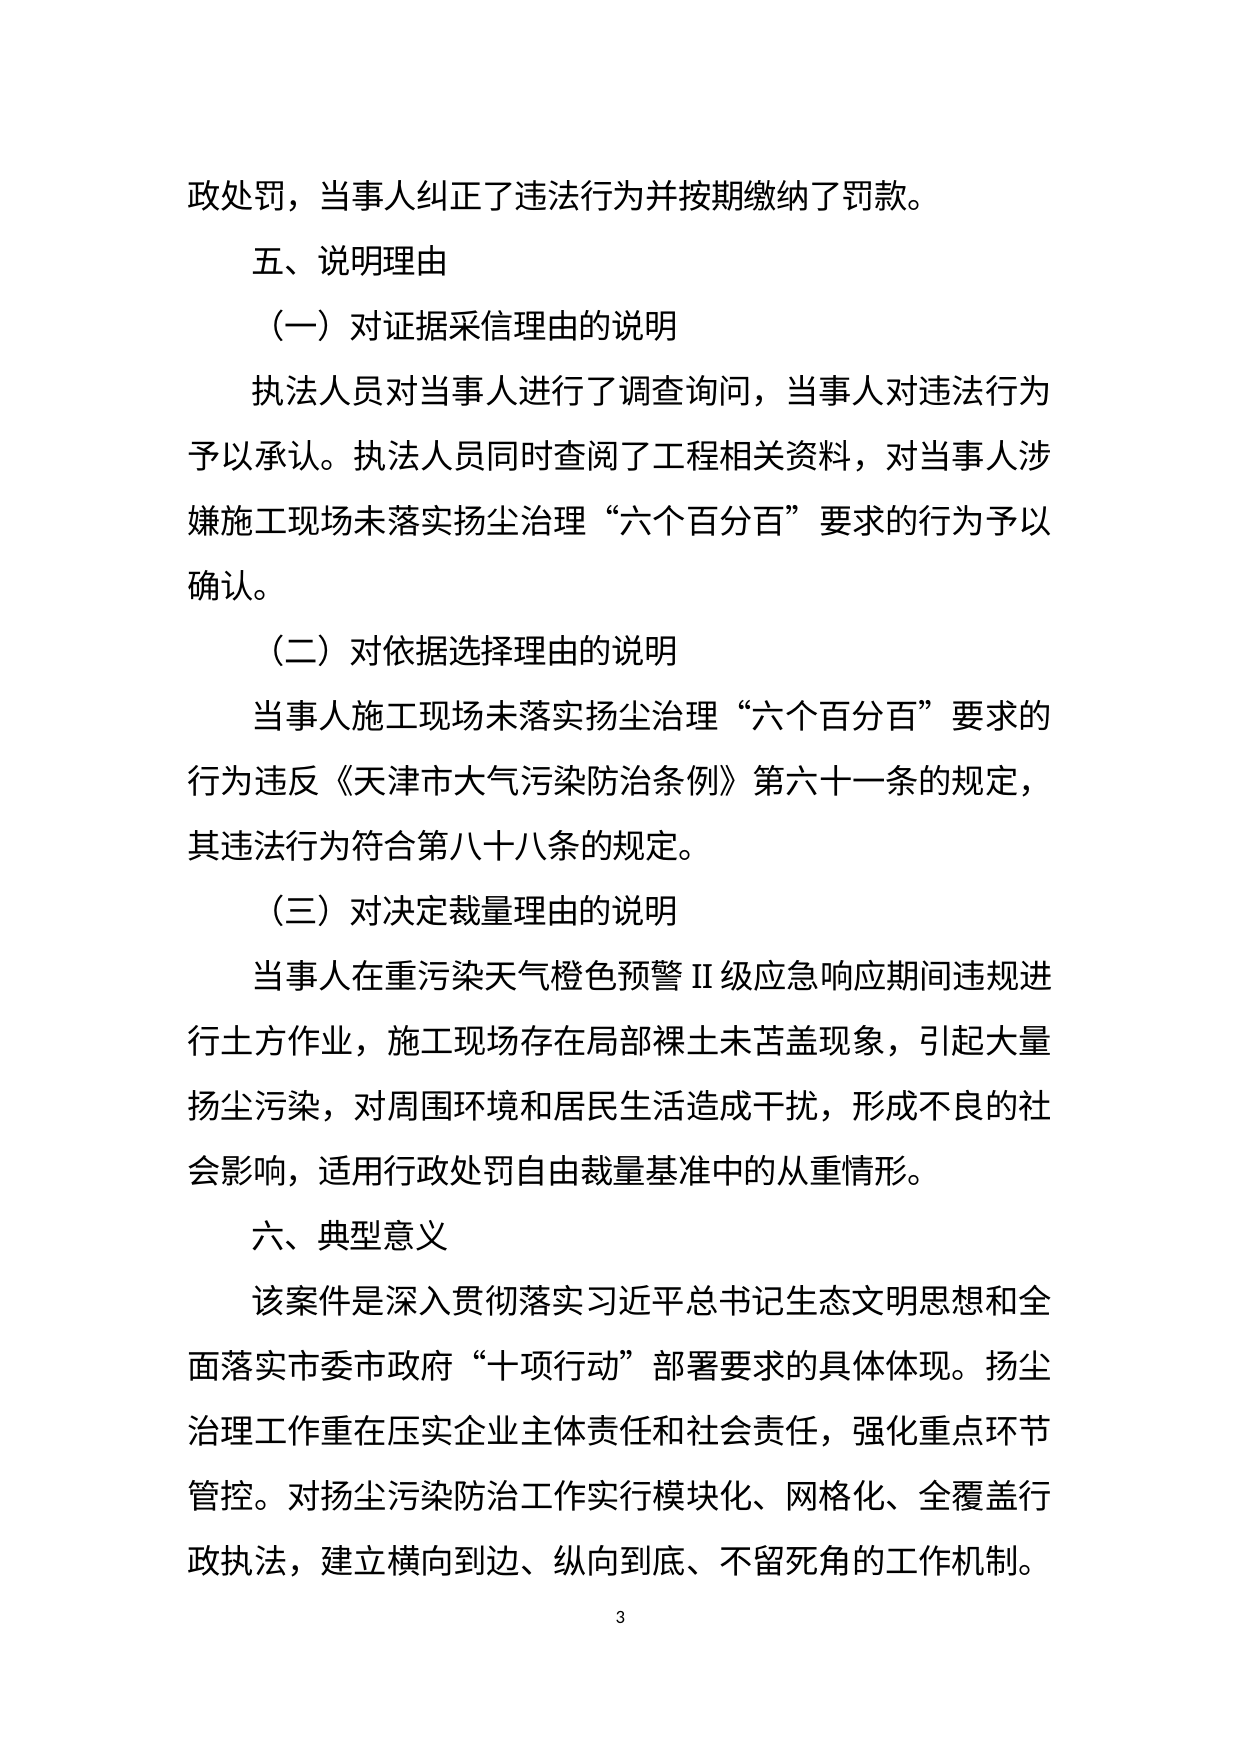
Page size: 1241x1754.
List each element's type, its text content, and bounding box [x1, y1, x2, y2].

text （三）对决定裁量理由的说明 [187, 877, 1053, 942]
text （二）对依据选择理由的说明 [187, 617, 1053, 682]
text 当事人施工现场未落实扬尘治理“六个百分百”要求的行为违反《天津市大气污染防治条例》第六十一条的规定，其违法行为符合第八十八条的规定。 [187, 682, 1053, 877]
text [187, 162, 1053, 227]
text 执法人员对当事人进行了调查询问，当事人对违法行为予以承认。执法人员同时查阅了工程相关资料，对当事人涉嫌施工现场未落实扬尘治理“六个百分百”要求的行为予以确认。 [187, 357, 1053, 617]
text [187, 1267, 1053, 1592]
text 当事人在重污染天气橙色预警II级应急响应期间违规进行土方作业，施工现场存在局部裸土未苫盖现象，引起大量扬尘污染，对周围环境和居民生活造成干扰，形成不良的社会影响，适用行政处罚自由裁量基准中的从重情形。 [187, 942, 1053, 1202]
text （一）对证据采信理由的说明 [187, 292, 1053, 357]
text 五、说明理由 [187, 227, 1053, 292]
text 六、典型意义 [187, 1202, 1053, 1267]
